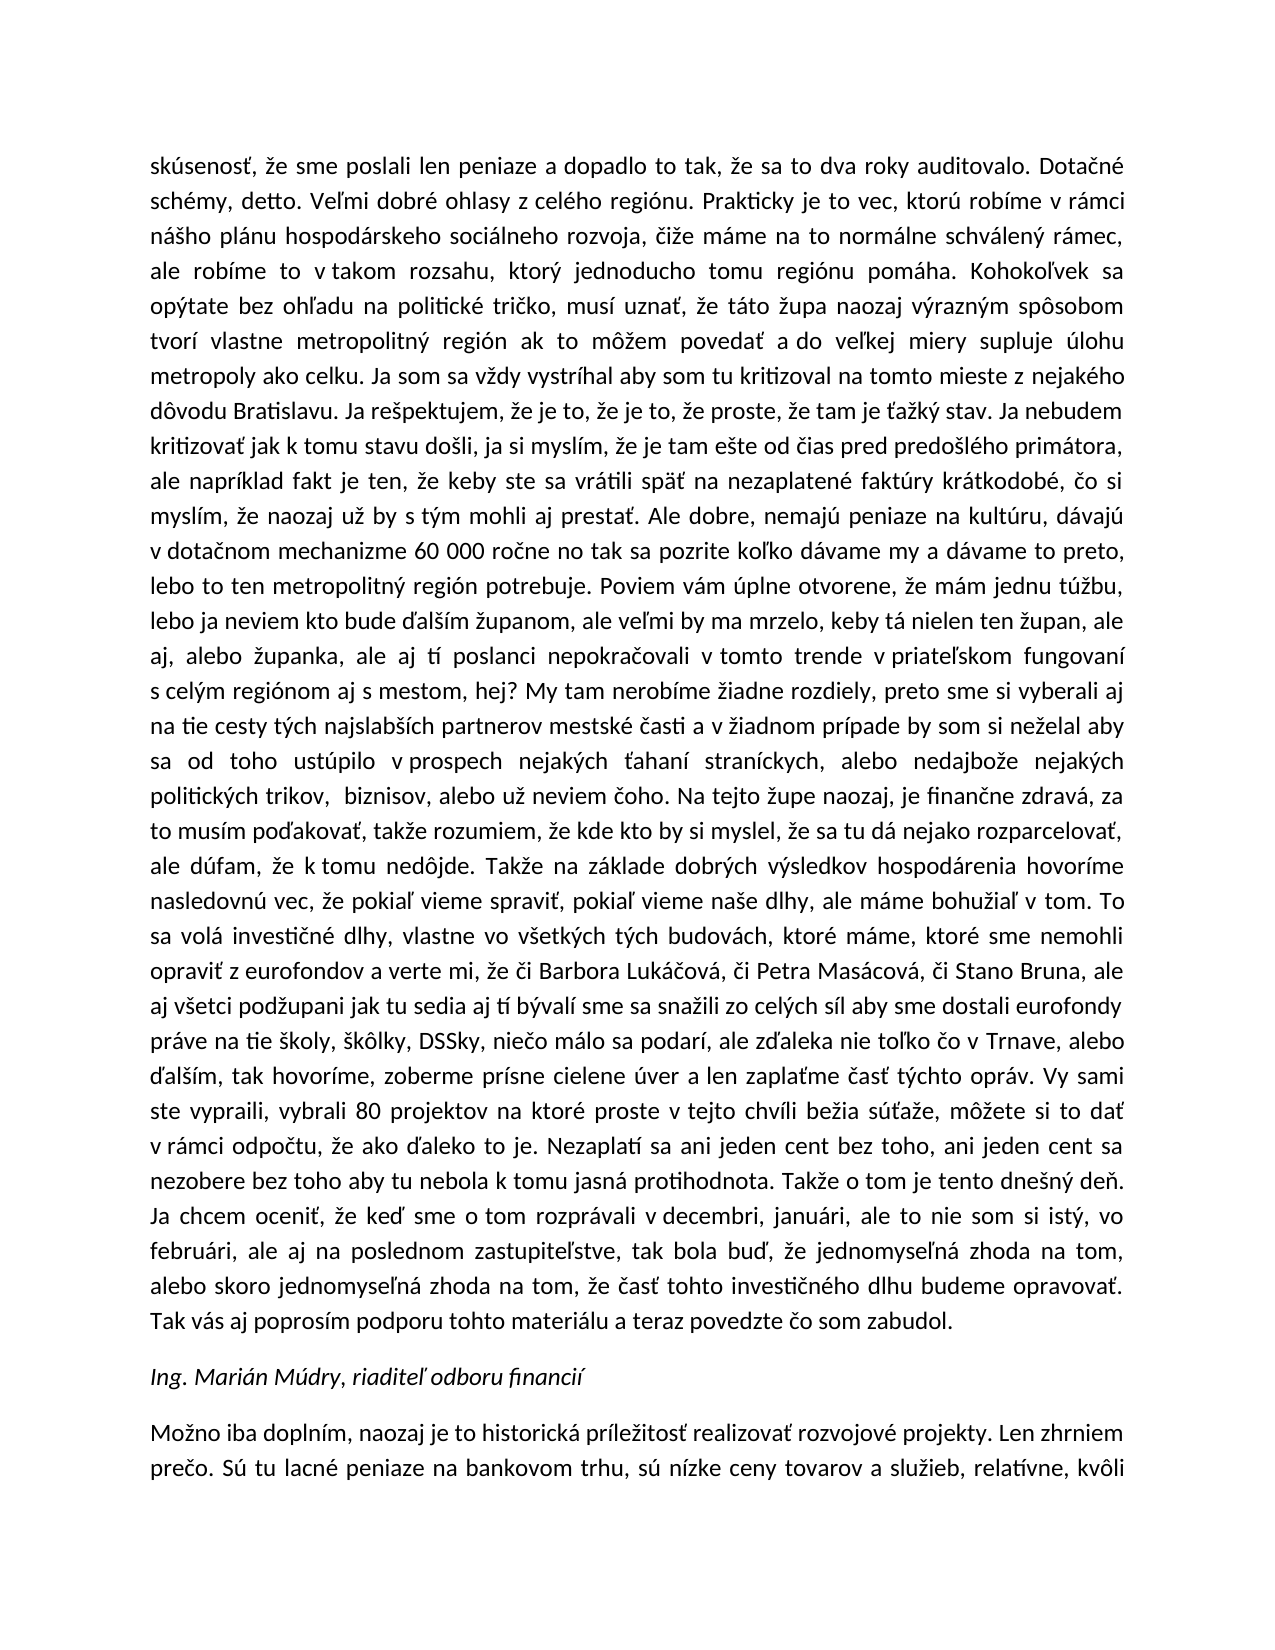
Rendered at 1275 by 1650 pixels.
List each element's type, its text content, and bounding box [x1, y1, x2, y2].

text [150, 1417, 1125, 1482]
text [150, 150, 1125, 1336]
text Ing. Marián Múdry, riaditeľ odboru financií [150, 1361, 1125, 1391]
